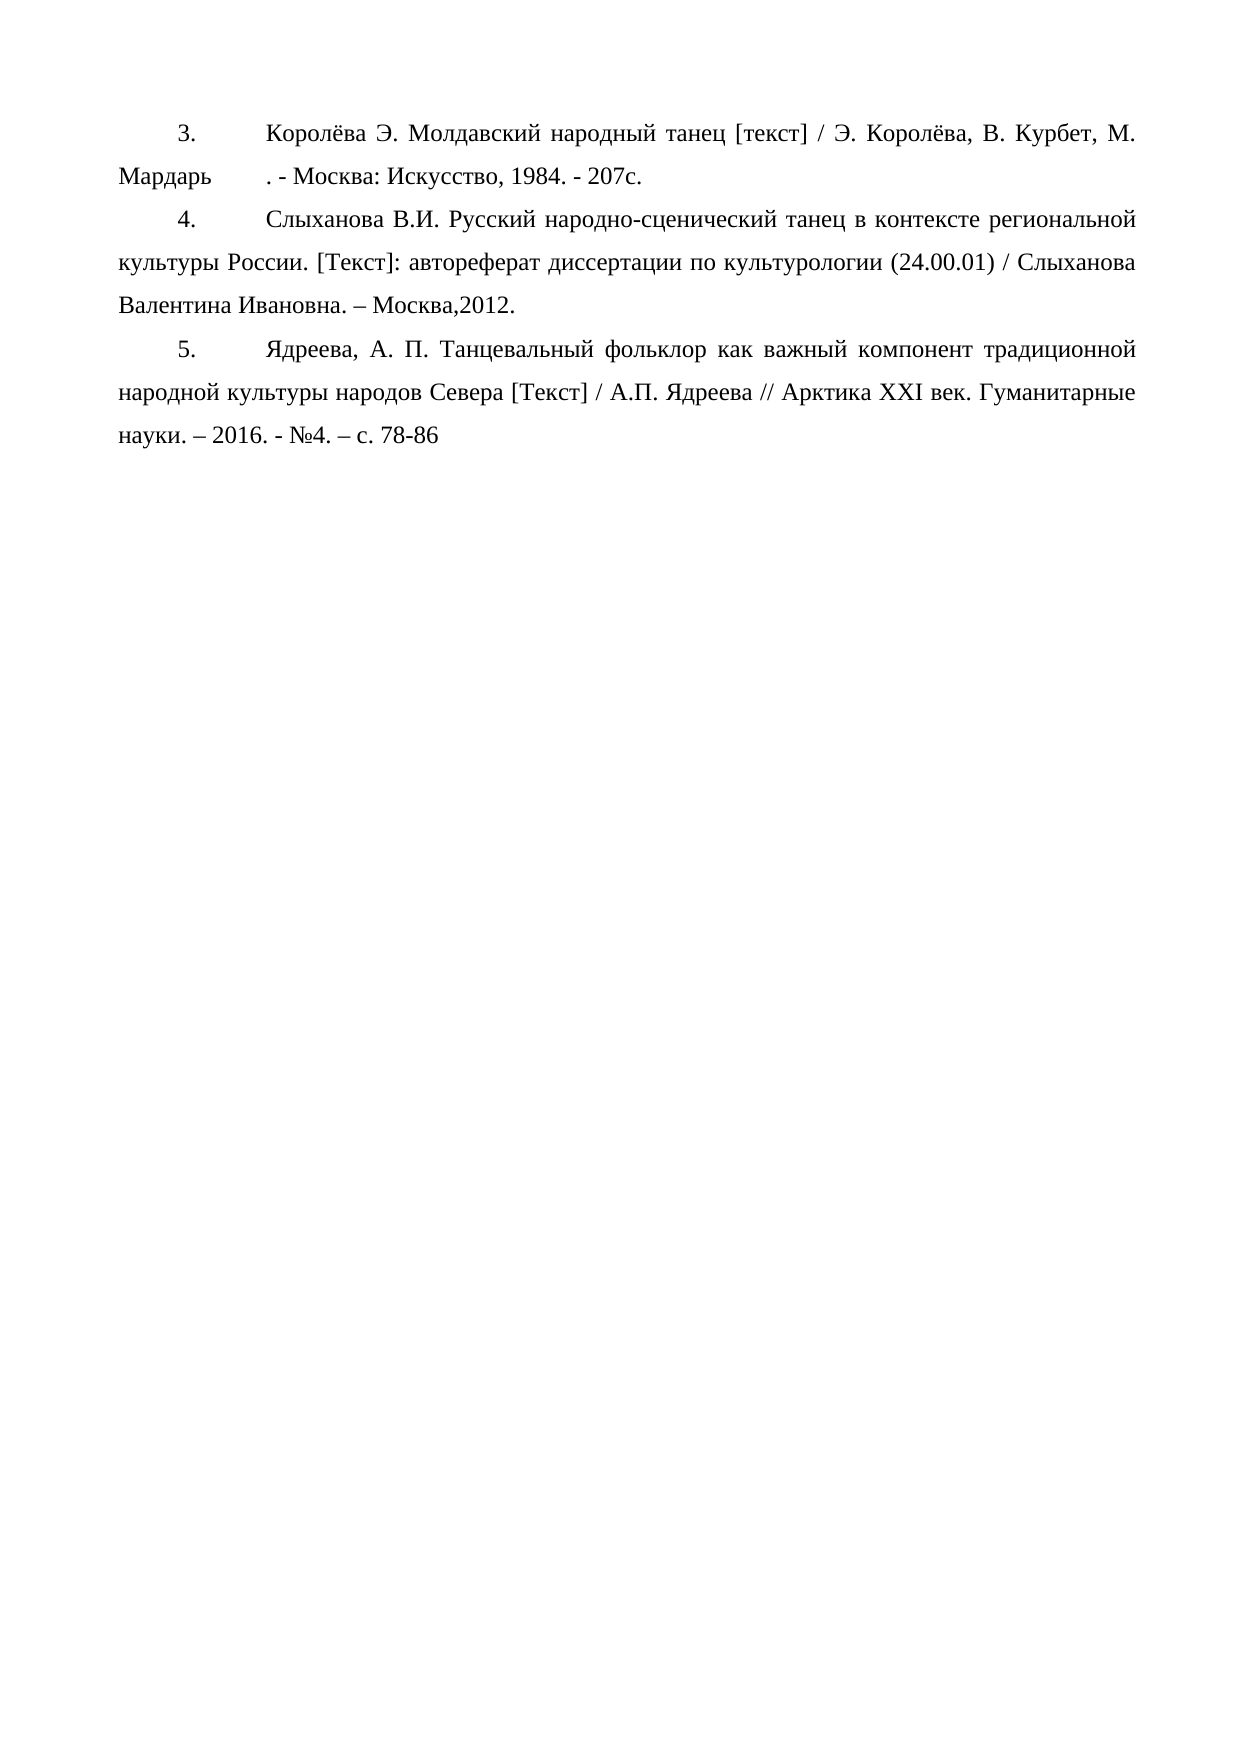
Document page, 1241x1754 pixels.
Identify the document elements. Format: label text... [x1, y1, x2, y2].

list Ядреева, А. П. Танцевальный фольклор как важный компонент традиционной народной культуры народов Севера [Текст] / А.П. Ядреева // Арктика XXI век. Гуманитарные науки. – 2016. - №4. – с. 78-86 [118, 334, 1137, 449]
list Слыханова В.И. Русский народно-сценический танец в контексте региональной культуры России. [Текст]: автореферат диссертации по культурологии (24.00.01) / Слыханова Валентина Ивановна. – Москва,2012. [118, 204, 1137, 319]
list Королёва Э. Молдавский народный танец [текст] / Э. Королёва, В. Курбет, М. Мардарь . - Москва: Искусство, 1984. - 207с. [118, 118, 1137, 190]
